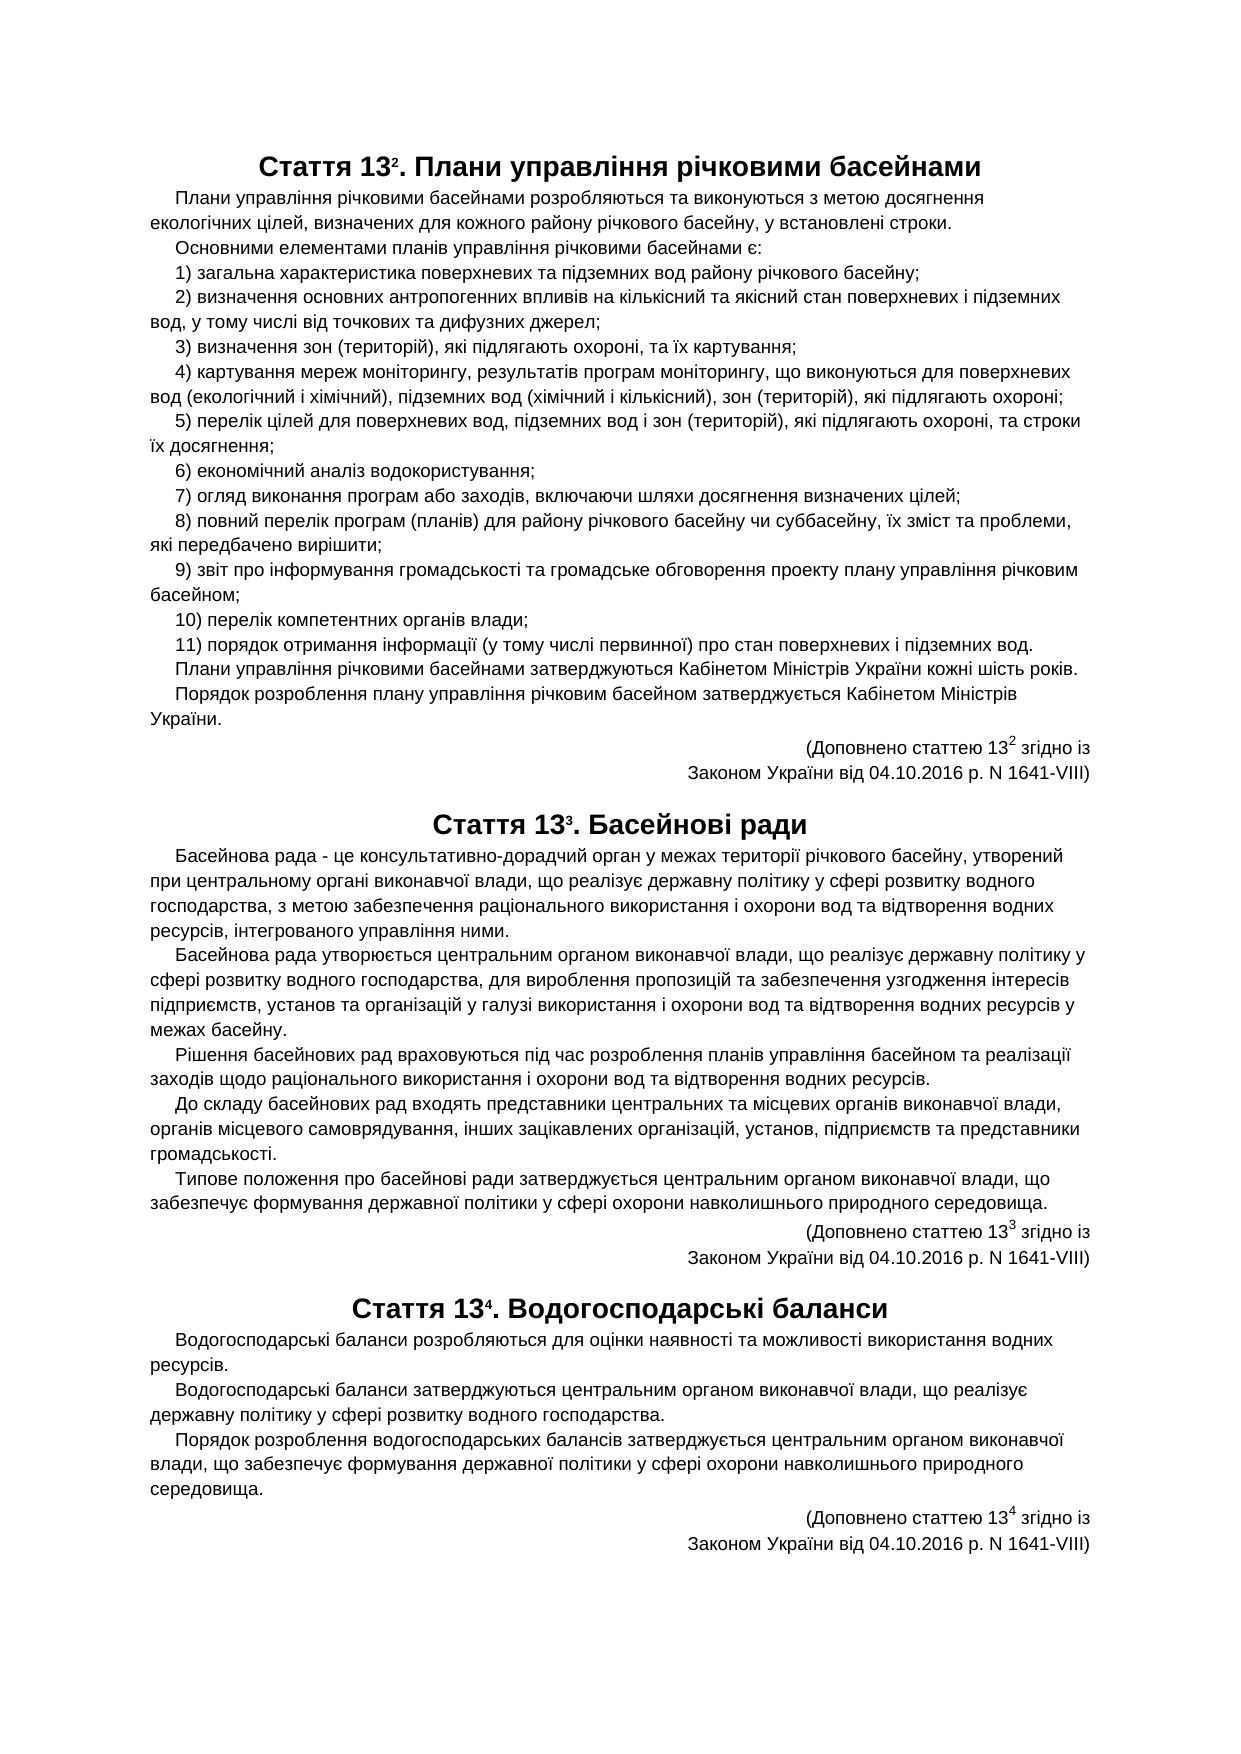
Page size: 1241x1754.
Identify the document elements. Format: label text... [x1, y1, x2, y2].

text 1) загальна характеристика поверхневих та підземних вод району річкового басейну; [150, 262, 1090, 283]
text Порядок розроблення плану управління річковим басейном затверджується Кабінетом Міністрів України. [150, 683, 1090, 729]
text Рішення басейнових рад враховуються під час розроблення планів управління басейном та реалізації заходів щодо раціонального використання і охорони вод та відтворення водних ресурсів. [150, 1043, 1090, 1090]
text Порядок розроблення водогосподарських балансів затверджується центральним органом виконавчої влади, що забезпечує формування державної політики у сфері охорони навколишнього природного середовища. [150, 1428, 1090, 1499]
text 7) огляд виконання програм або заходів, включаючи шляхи досягнення визначених цілей; [150, 485, 1090, 506]
text 4) картування мереж моніторингу, результатів програм моніторингу, що виконуються для поверхневих вод (екологічний і хімічний), підземних вод (хімічний і кількісний), зон (територій), які підлягають охороні; [150, 361, 1090, 407]
text 9) звіт про інформування громадськості та громадське обговорення проекту плану управління річковим басейном; [150, 559, 1090, 605]
text (Доповнено статтею 133 згідно із Законом України від 04.10.2016 р. N 1641-VIII) [150, 1217, 1090, 1268]
text Басейнова рада - це консультативно-дорадчий орган у межах території річкового басейну, утворений при центральному органі виконавчої влади, що реалізує державну політику у сфері розвитку водного господарства, з метою забезпечення раціонального використання і охорони вод та відтворення водних ресурсів, інтегрованого управління ними. [150, 845, 1090, 941]
text Основними елементами планів управління річковими басейнами є: [150, 237, 1090, 258]
subtitle Стаття 133. Басейнові ради [150, 808, 1090, 840]
text Типове положення про басейнові ради затверджується центральним органом виконавчої влади, що забезпечує формування державної політики у сфері охорони навколишнього природного середовища. [150, 1167, 1090, 1214]
text 2) визначення основних антропогенних впливів на кількісний та якісний стан поверхневих і підземних вод, у тому числі від точкових та дифузних джерел; [150, 286, 1090, 333]
text (Доповнено статтею 132 згідно із Законом України від 04.10.2016 р. N 1641-VIII) [150, 733, 1090, 784]
text 5) перелік цілей для поверхневих вод, підземних вод і зон (територій), які підлягають охороні, та строки їх досягнення; [150, 410, 1090, 457]
text До складу басейнових рад входять представники центральних та місцевих органів виконавчої влади, органів місцевого самоврядування, інших зацікавлених організацій, установ, підприємств та представники громадськості. [150, 1093, 1090, 1164]
text Басейнова рада утворюється центральним органом виконавчої влади, що реалізує державну політику у сфері розвитку водного господарства, для вироблення пропозицій та забезпечення узгодження інтересів підприємств, установ та організацій у галузі використання і охорони вод та відтворення водних ресурсів у межах басейну. [150, 944, 1090, 1040]
text 10) перелік компетентних органів влади; [150, 609, 1090, 630]
text 11) порядок отримання інформації (у тому числі первинної) про стан поверхневих і підземних вод. [150, 633, 1090, 655]
text Плани управління річковими басейнами розробляються та виконуються з метою досягнення екологічних цілей, визначених для кожного району річкового басейну, у встановлені строки. [150, 187, 1090, 233]
text Плани управління річковими басейнами затверджуються Кабінетом Міністрів України кожні шість років. [150, 658, 1090, 680]
subtitle Стаття 134. Водогосподарські баланси [150, 1292, 1090, 1324]
text Водогосподарські баланси затверджуються центральним органом виконавчої влади, що реалізує державну політику у сфері розвитку водного господарства. [150, 1379, 1090, 1425]
subtitle Стаття 132. Плани управління річковими басейнами [150, 150, 1090, 182]
text 8) повний перелік програм (планів) для району річкового басейну чи суббасейну, їх зміст та проблеми, які передбачено вирішити; [150, 509, 1090, 556]
text 3) визначення зон (територій), які підлягають охороні, та їх картування; [150, 336, 1090, 357]
text 6) економічний аналіз водокористування; [150, 460, 1090, 481]
text Водогосподарські баланси розробляються для оцінки наявності та можливості використання водних ресурсів. [150, 1329, 1090, 1376]
text (Доповнено статтею 134 згідно із Законом України від 04.10.2016 р. N 1641-VIII) [150, 1503, 1090, 1554]
